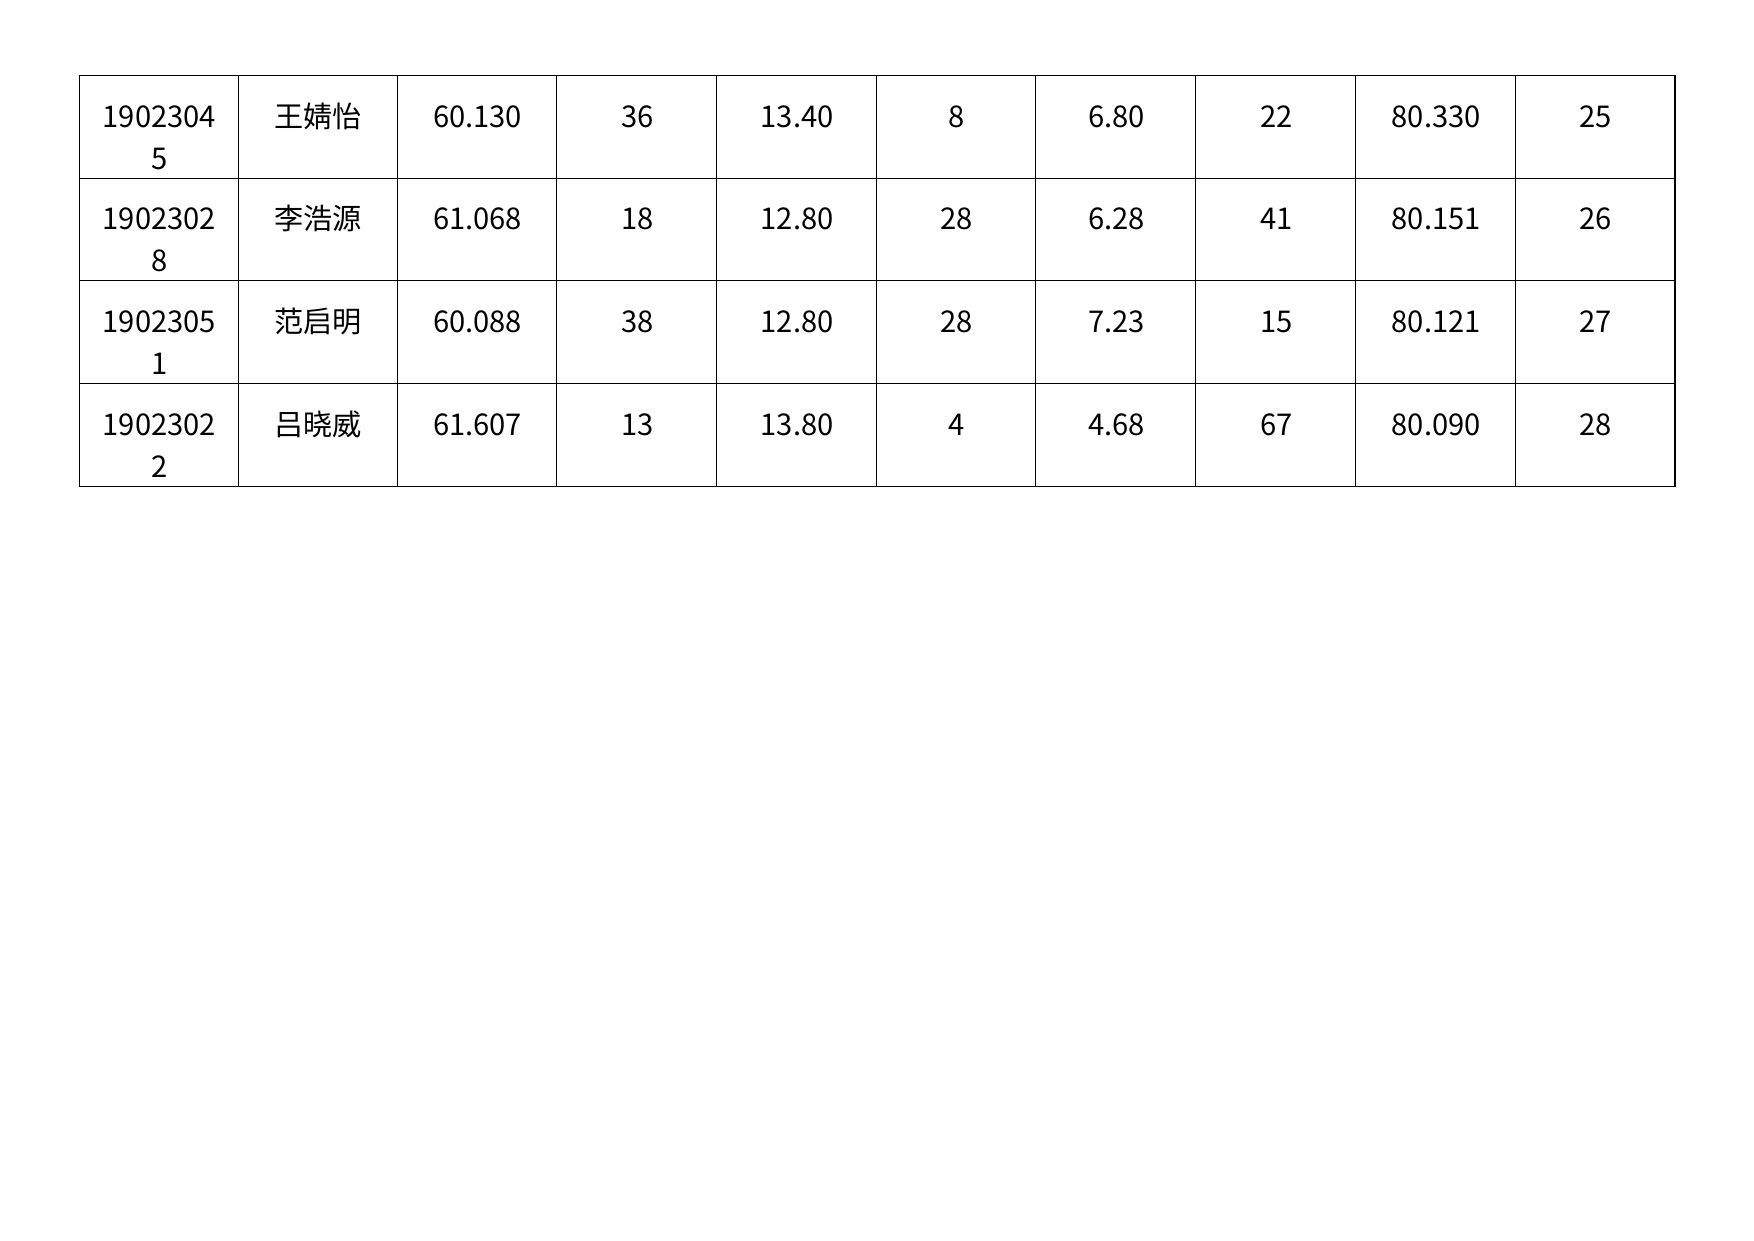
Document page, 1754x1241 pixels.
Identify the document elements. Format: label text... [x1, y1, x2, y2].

table_cell 19023045 [80, 76, 238, 178]
table_cell 61.607 [398, 384, 556, 486]
table_cell 吕晓威 [239, 384, 397, 486]
table_cell 36 [557, 76, 716, 178]
table_cell 19023028 [80, 179, 238, 280]
table_cell 4.68 [1036, 384, 1195, 486]
table_cell 28 [1516, 384, 1674, 486]
table_cell 6.28 [1036, 179, 1195, 280]
table_cell 李浩源 [239, 179, 397, 280]
table_cell 15 [1196, 281, 1355, 383]
table_cell 28 [877, 281, 1035, 383]
table_cell 27 [1516, 281, 1674, 383]
table_cell 26 [1516, 179, 1674, 280]
table_cell 6.80 [1036, 76, 1195, 178]
table_cell 80.121 [1356, 281, 1515, 383]
table_cell 41 [1196, 179, 1355, 280]
table_cell 61.068 [398, 179, 556, 280]
table_cell 67 [1196, 384, 1355, 486]
table_cell 80.330 [1356, 76, 1515, 178]
table_cell 80.090 [1356, 384, 1515, 486]
table_cell 12.80 [717, 179, 876, 280]
table_cell 19023051 [80, 281, 238, 383]
table_cell 38 [557, 281, 716, 383]
table_cell 13.80 [717, 384, 876, 486]
table_cell 28 [877, 179, 1035, 280]
table_cell 12.80 [717, 281, 876, 383]
table_cell 范启明 [239, 281, 397, 383]
table_cell 8 [877, 76, 1035, 178]
table_cell 4 [877, 384, 1035, 486]
table_cell 80.151 [1356, 179, 1515, 280]
table_cell 18 [557, 179, 716, 280]
table_cell 22 [1196, 76, 1355, 178]
table_cell 19023022 [80, 384, 238, 486]
table_cell 王婧怡 [239, 76, 397, 178]
table_cell 25 [1516, 76, 1674, 178]
table_cell 13 [557, 384, 716, 486]
table_cell 60.130 [398, 76, 556, 178]
table_cell 13.40 [717, 76, 876, 178]
table_cell 60.088 [398, 281, 556, 383]
table_cell 7.23 [1036, 281, 1195, 383]
